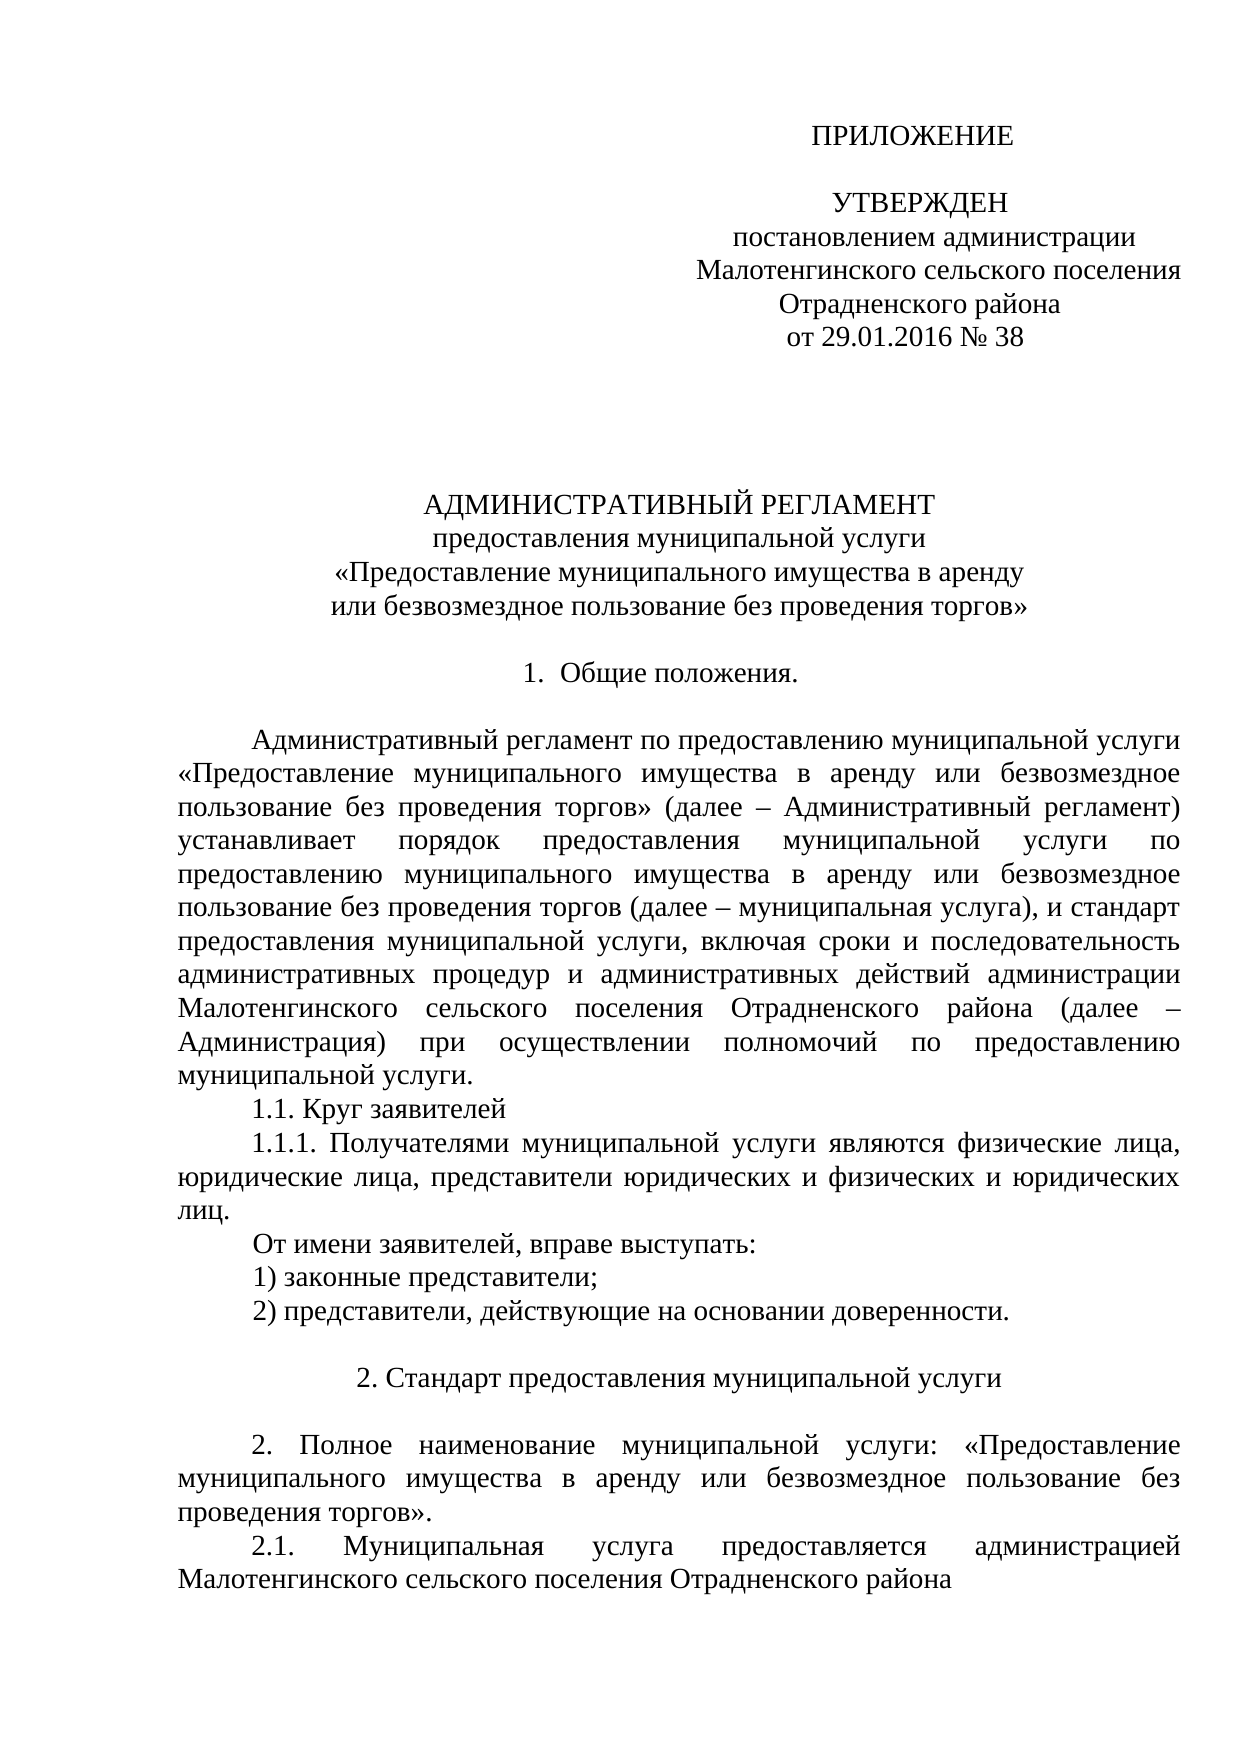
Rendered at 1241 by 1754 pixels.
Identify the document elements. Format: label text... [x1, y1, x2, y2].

text или безвозмездное пользование без проведения торгов» [177, 588, 1181, 621]
text предоставления муниципальной услуги [177, 521, 1181, 554]
text 1) законные представители; [177, 1259, 1181, 1293]
list Общие положения. [140, 655, 1181, 688]
text Административный регламент по предоставлению муниципальной услуги «Предоставление муниципального имущества в аренду или безвозмездное пользование без проведения торгов» (далее – Административный регламент) устанавливает порядок предоставления муниципальной услуги по предоставлению муниципального имущества в аренду или безвозмездное пользование без проведения торгов (далее – муниципальная услуга), и стандарт предоставления муниципальной услуги, включая сроки и последовательность административных процедур и административных действий администрации Малотенгинского сельского поселения Отрадненского района (далее – Администрация) при осуществлении полномочий по предоставлению муниципальной услуги. [177, 722, 1181, 1091]
text 2.1. Муниципальная услуга предоставляется администрацией Малотенгинского сельского поселения Отрадненского района [177, 1528, 1181, 1595]
text 2. Полное наименование муниципальной услуги: «Предоставление муниципального имущества в аренду или безвозмездное пользование без проведения торгов». [177, 1427, 1181, 1528]
text От имени заявителей, вправе выступать: [177, 1226, 1181, 1259]
text «Предоставление муниципального имущества в аренду [177, 554, 1181, 588]
text Малотенгинского сельского поселения [177, 252, 1181, 286]
text АДМИНИСТРАТИВНЫЙ РЕГЛАМЕНТ [177, 487, 1181, 521]
text ПРИЛОЖЕНИЕ [177, 118, 1181, 152]
text 1.1. Круг заявителей [177, 1091, 1181, 1125]
text 2. Стандарт предоставления муниципальной услуги [177, 1360, 1181, 1393]
text от 29.01.2016 № 38 [177, 319, 1181, 353]
text 1.1.1. Получателями муниципальной услуги являются физические лица, юридические лица, представители юридических и физических и юридических лиц. [177, 1125, 1181, 1226]
text 2) представители, действующие на основании доверенности. [177, 1293, 1181, 1326]
text постановлением администрации [177, 219, 1181, 252]
text Отрадненского района [177, 286, 1181, 319]
text УТВЕРЖДЕН [177, 185, 1181, 219]
